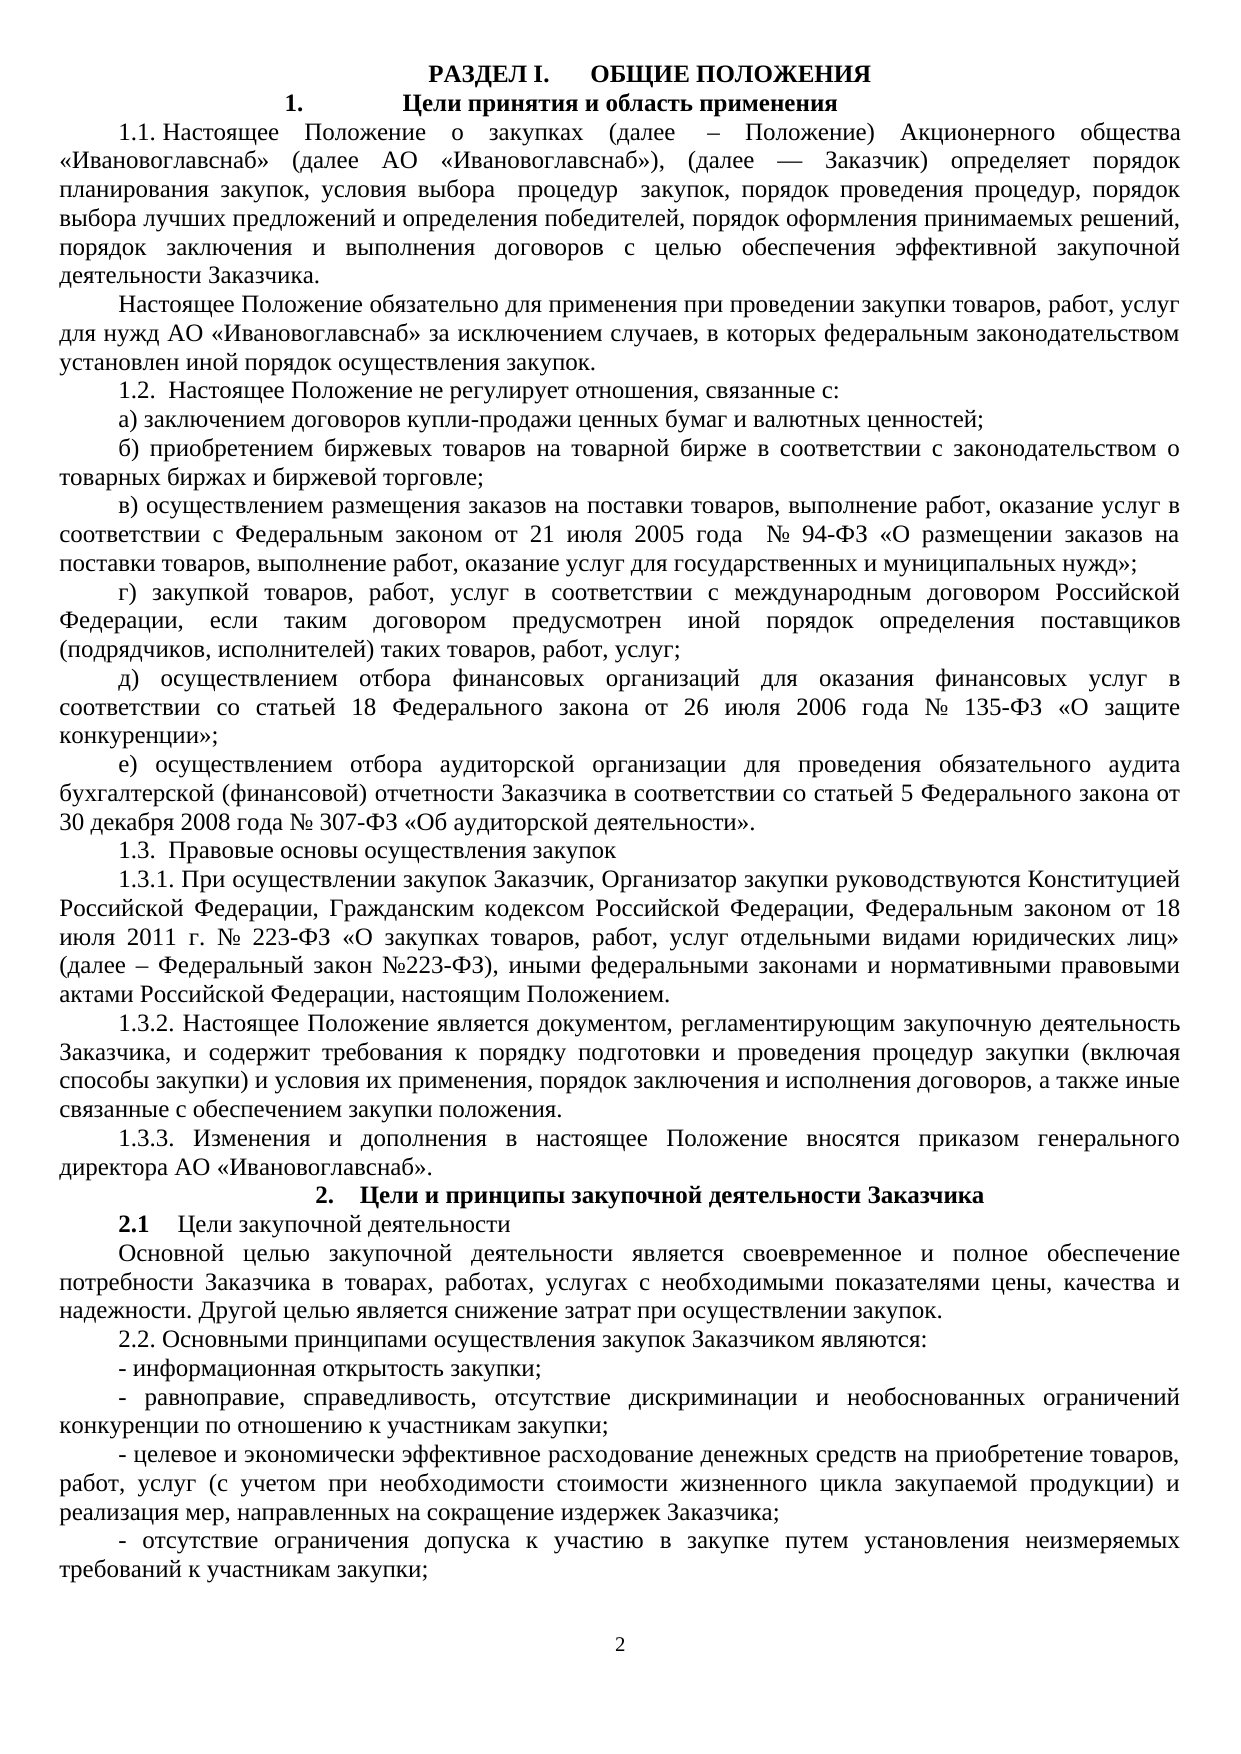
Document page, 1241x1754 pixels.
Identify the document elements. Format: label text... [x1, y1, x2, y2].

list Настоящее Положение о закупках (далее – Положение) Акционерного общества «Ивановоглавснаб» (далее АО «Ивановоглавснаб»), (далее — Заказчик) определяет порядок планирования закупок, условия выбора процедур закупок, порядок проведения процедур, порядок выбора лучших предложений и определения победителей, порядок оформления принимаемых решений, порядок заключения и выполнения договоров с целью обеспечения эффективной закупочной деятельности Заказчика. [59, 117, 1181, 289]
text - отсутствие ограничения допуска к участию в закупке путем установления неизмеряемых требований к участникам закупки; [59, 1525, 1181, 1583]
list Настоящее Положение обязательно для применения при проведении закупки товаров, работ, услуг для нужд АО «Ивановоглавснаб» за исключением случаев, в которых федеральным законодательством установлен иной порядок осуществления закупок. [59, 289, 1181, 375]
text б) приобретением биржевых товаров на товарной бирже в соответствии с законодательством о товарных биржах и биржевой торговле; [59, 433, 1181, 490]
text Общие положения [59, 59, 1181, 88]
text д) осуществлением отбора финансовых организаций для оказания финансовых услуг в соответствии со статьей 18 Федерального закона от 26 июля 2006 года № 135-ФЗ «О защите конкуренции»; [59, 663, 1181, 749]
text 2.2. Основными принципами осуществления закупок Заказчиком являются: [59, 1324, 1181, 1353]
text а) заключением договоров купли-продажи ценных бумаг и валютных ценностей; [59, 404, 1181, 433]
text 1.3.1. При осуществлении закупок Заказчик, Организатор закупки руководствуются Конституцией Российской Федерации, Гражданским кодексом Российской Федерации, Федеральным законом от 18 июля . № 223-ФЗ «О закупках товаров, работ, услуг отдельными видами юридических лиц» (далее – Федеральный закон №223-ФЗ), иными федеральными законами и нормативными правовыми актами Российской Федерации, настоящим Положением. [59, 864, 1181, 1008]
text г) закупкой товаров, работ, услуг в соответствии с международным договором Российской Федерации, если таким договором предусмотрен иной порядок определения поставщиков (подрядчиков, исполнителей) таких товаров, работ, услуг; [59, 577, 1181, 663]
text - информационная открытость закупки; [59, 1353, 1181, 1382]
text - равноправие, справедливость, отсутствие дискриминации и необоснованных ограничений конкуренции по отношению к участникам закупки; [59, 1382, 1181, 1439]
text в) осуществлением размещения заказов на поставки товаров, выполнение работ, оказание услуг в соответствии с Федеральным законом от 21 июля 2005 года № 94-ФЗ «О размещении заказов на поставки товаров, выполнение работ, оказание услуг для государственных и муниципальных нужд»; [59, 490, 1181, 577]
list 1.3. Правовые основы осуществления закупок [59, 835, 1181, 864]
subtitle Цели закупочной деятельности [59, 1209, 1181, 1238]
text 1.3.3. Изменения и дополнения в настоящее Положение вносятся приказом генерального директора АО «Ивановоглавснаб». [59, 1123, 1181, 1180]
text - целевое и экономически эффективное расходование денежных средств на приобретение товаров, работ, услуг (с учетом при необходимости стоимости жизненного цикла закупаемой продукции) и реализация мер, направленных на сокращение издержек Заказчика; [59, 1439, 1181, 1525]
text 1.3.2. Настоящее Положение является документом, регламентирующим закупочную деятельность Заказчика, и содержит требования к порядку подготовки и проведения процедур закупки (включая способы закупки) и условия их применения, порядок заключения и исполнения договоров, а также иные связанные с обеспечением закупки положения. [59, 1008, 1181, 1123]
text е) осуществлением отбора аудиторской организации для проведения обязательного аудита бухгалтерской (финансовой) отчетности Заказчика в соответствии со статьей 5 Федерального закона от 30 декабря 2008 года № 307-ФЗ «Об аудиторской деятельности». [59, 749, 1181, 835]
subtitle Цели принятия и область применения [0, 88, 1181, 117]
subtitle Цели и принципы закупочной деятельности Заказчика [59, 1180, 1181, 1209]
text 1.2. Настоящее Положение не регулирует отношения, связанные с: [59, 375, 1181, 404]
list Основной целью закупочной деятельности является своевременное и полное обеспечение потребности Заказчика в товарах, работах, услугах с необходимыми показателями цены, качества и надежности. Другой целью является снижение затрат при осуществлении закупок. [59, 1238, 1181, 1324]
